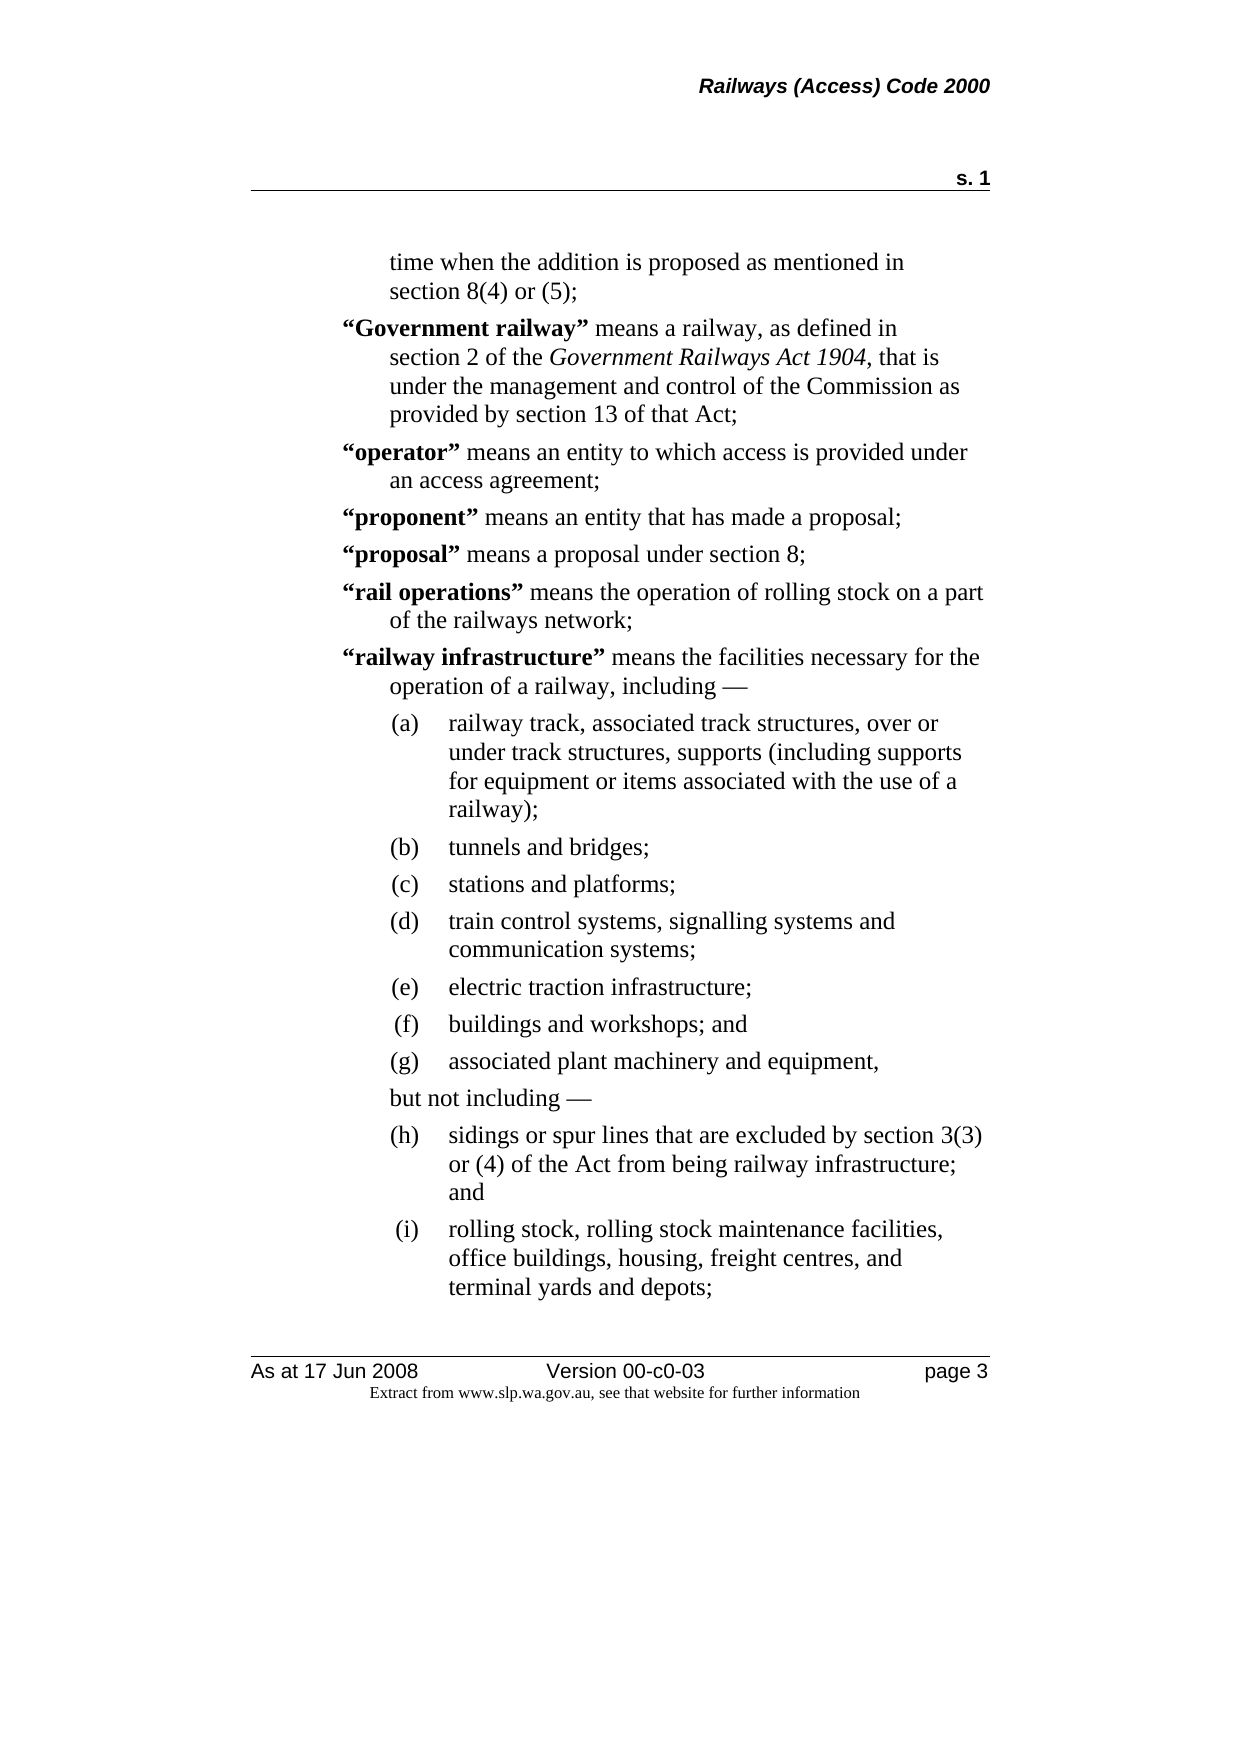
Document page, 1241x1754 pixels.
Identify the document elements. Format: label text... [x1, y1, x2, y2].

text (h) sidings or spur lines that are excluded by section 3(3) or (4) of the Act from being railway infrastructure; and [251, 1120, 990, 1206]
text “railway infrastructure” means the facilities necessary for the operation of a railway, including — [251, 642, 990, 700]
text (a) railway track, associated track structures, over or under track structures, supports (including supports for equipment or items associated with the use of a railway); [251, 708, 990, 823]
text “Government railway” means a railway, as defined in section 2 of the Government Railways Act 1904, that is under the management and control of the Commission as provided by section 13 of that Act; [251, 313, 990, 428]
text (d) train control systems, signalling systems and communication systems; [251, 906, 990, 963]
text “operator” means an entity to which access is provided under an access agreement; [251, 437, 990, 494]
text (f) buildings and workshops; and [251, 1009, 990, 1037]
text “proponent” means an entity that has made a proposal; [251, 502, 990, 531]
text “rail operations” means the operation of rolling stock on a part of the railways network; [251, 577, 990, 634]
text (i) rolling stock, rolling stock maintenance facilities, office buildings, housing, freight centres, and terminal yards and depots; [251, 1214, 990, 1301]
text “proposal” means a proposal under section 8; [251, 539, 990, 568]
text (c) stations and platforms; [251, 869, 990, 897]
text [251, 247, 990, 305]
text (b) tunnels and bridges; [251, 832, 990, 860]
text but not including — [251, 1083, 990, 1112]
text (e) electric traction infrastructure; [251, 972, 990, 1000]
text (g) associated plant machinery and equipment, [251, 1046, 990, 1074]
